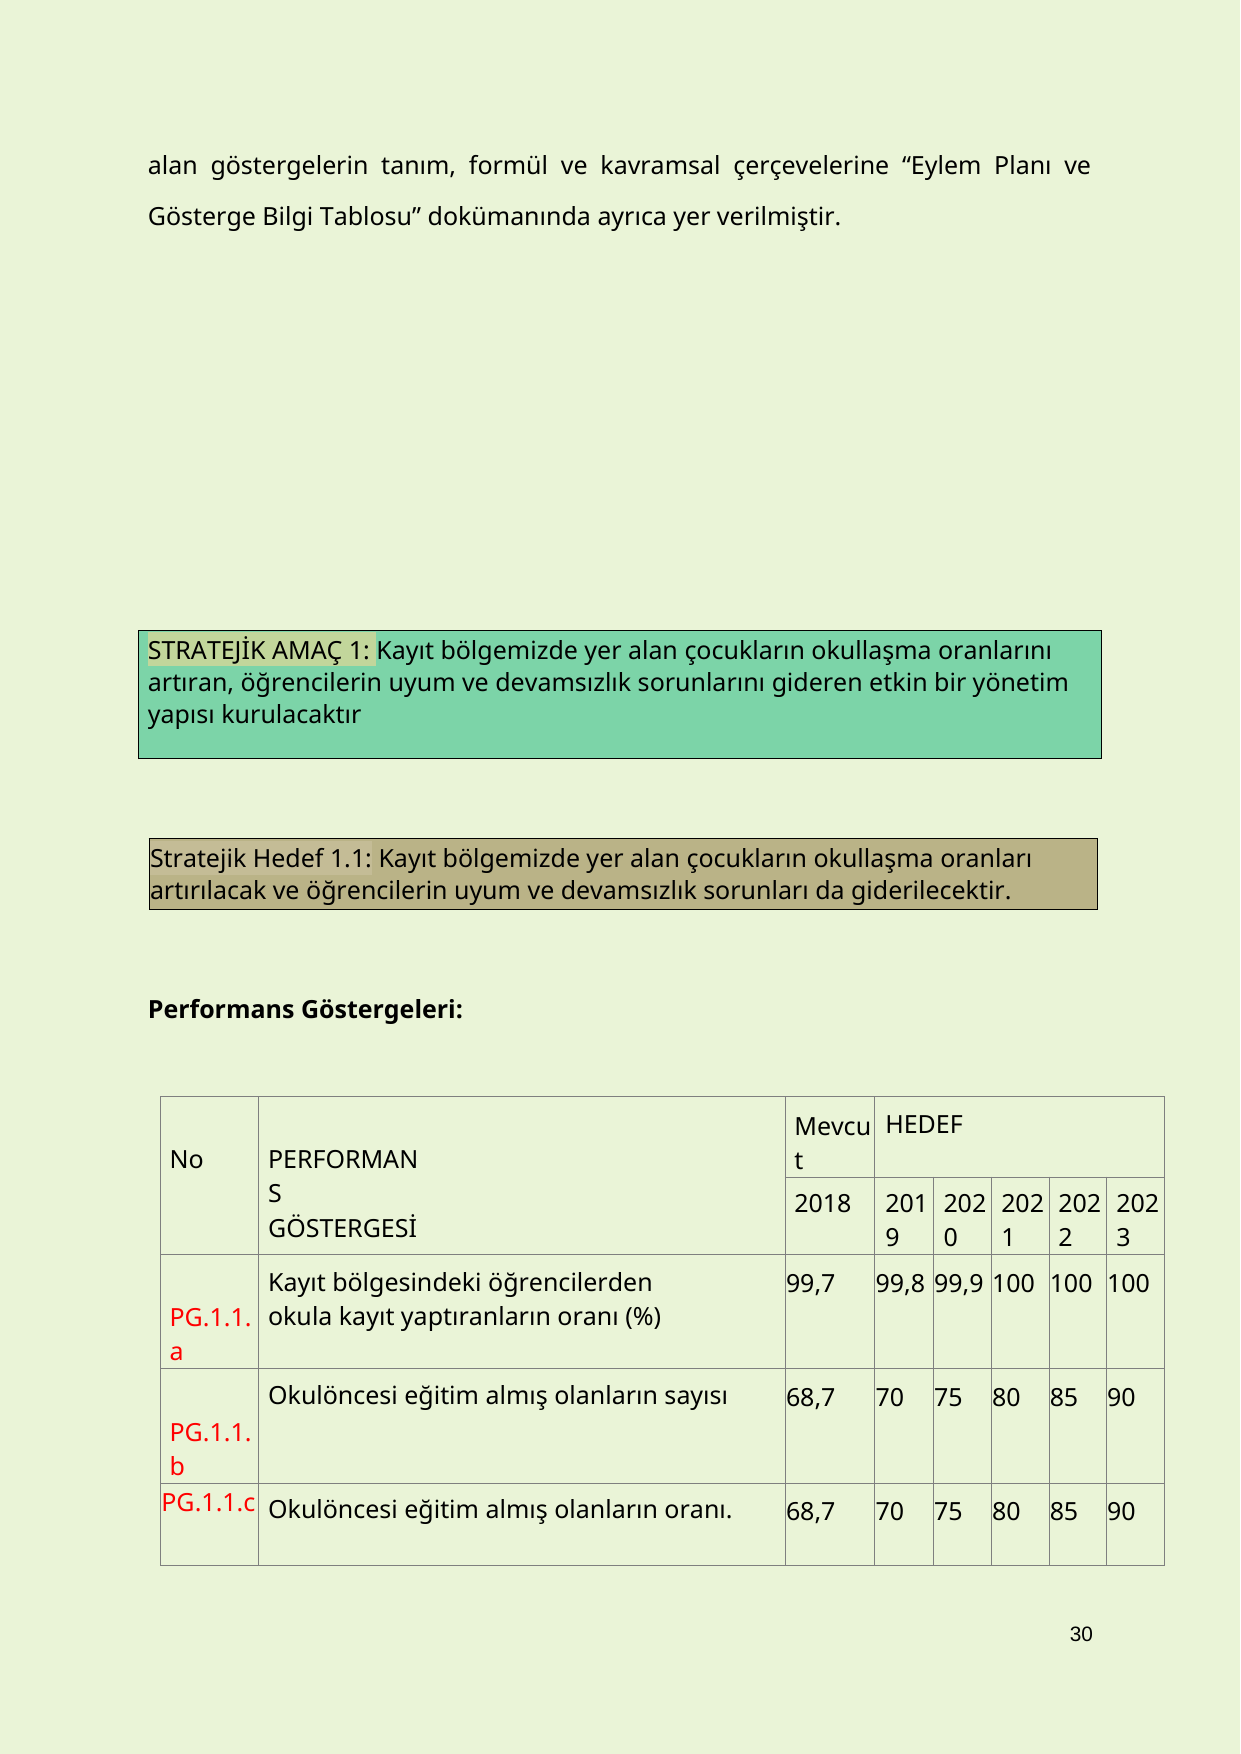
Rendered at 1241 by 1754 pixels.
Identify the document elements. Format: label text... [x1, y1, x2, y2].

table_header PERFORMANS GÖSTERGESİ [259, 1097, 785, 1254]
table_cell PG.1.1.c [161, 1484, 258, 1565]
table_cell 99,7 [786, 1255, 874, 1368]
table_cell 2018 [786, 1178, 874, 1254]
table_cell 2019 [875, 1178, 933, 1254]
table_cell 2020 [934, 1178, 991, 1254]
table_cell 90 [1107, 1484, 1164, 1565]
table_cell PG.1.1.a [161, 1255, 258, 1368]
table_cell 68,7 [786, 1484, 874, 1565]
table_cell 100 [1107, 1255, 1164, 1368]
table_cell 68,7 [786, 1369, 874, 1482]
table_cell 99,9 [934, 1255, 991, 1368]
table_cell 99,8 [875, 1255, 933, 1368]
table_cell PG.1.1.b [161, 1369, 258, 1482]
table_cell 2023 [1107, 1178, 1164, 1254]
table_cell 80 [992, 1484, 1049, 1565]
table_cell 70 [875, 1484, 933, 1565]
table_cell Okulöncesi eğitim almış olanların oranı. [259, 1484, 785, 1565]
text STRATEJİK AMAÇ 1: Kayıt bölgemizde yer alan çocukların okullaşma oranlarını artıran, öğrencilerin uyum ve devamsızlık sorunlarını gideren etkin bir yönetim yapısı kurulacaktır [139, 631, 1101, 758]
table_cell 80 [992, 1369, 1049, 1482]
table_cell 2021 [992, 1178, 1049, 1254]
table_header HEDEF [875, 1097, 1164, 1177]
table_cell 2022 [1050, 1178, 1106, 1254]
table_cell Kayıt bölgesindeki öğrencilerden okula kayıt yaptıranların oranı (%) [259, 1255, 785, 1368]
table_header Mevcut [786, 1097, 874, 1177]
text Stratejik Hedef 1.1: Kayıt bölgemizde yer alan çocukların okullaşma oranları artırılacak ve öğrencilerin uyum ve devamsızlık sorunları da giderilecektir. [150, 839, 1097, 909]
table_cell 85 [1050, 1369, 1106, 1482]
table_cell 75 [934, 1484, 991, 1565]
text Performans Göstergeleri: [148, 991, 1093, 1026]
table_cell 90 [1107, 1369, 1164, 1482]
table_cell 100 [992, 1255, 1049, 1368]
table_cell 70 [875, 1369, 933, 1482]
table_cell 85 [1050, 1484, 1106, 1565]
table_cell Okulöncesi eğitim almış olanların sayısı [259, 1369, 785, 1482]
table_cell 75 [934, 1369, 991, 1482]
table_cell 100 [1050, 1255, 1106, 1368]
table_header No [161, 1097, 258, 1254]
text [148, 148, 1093, 233]
